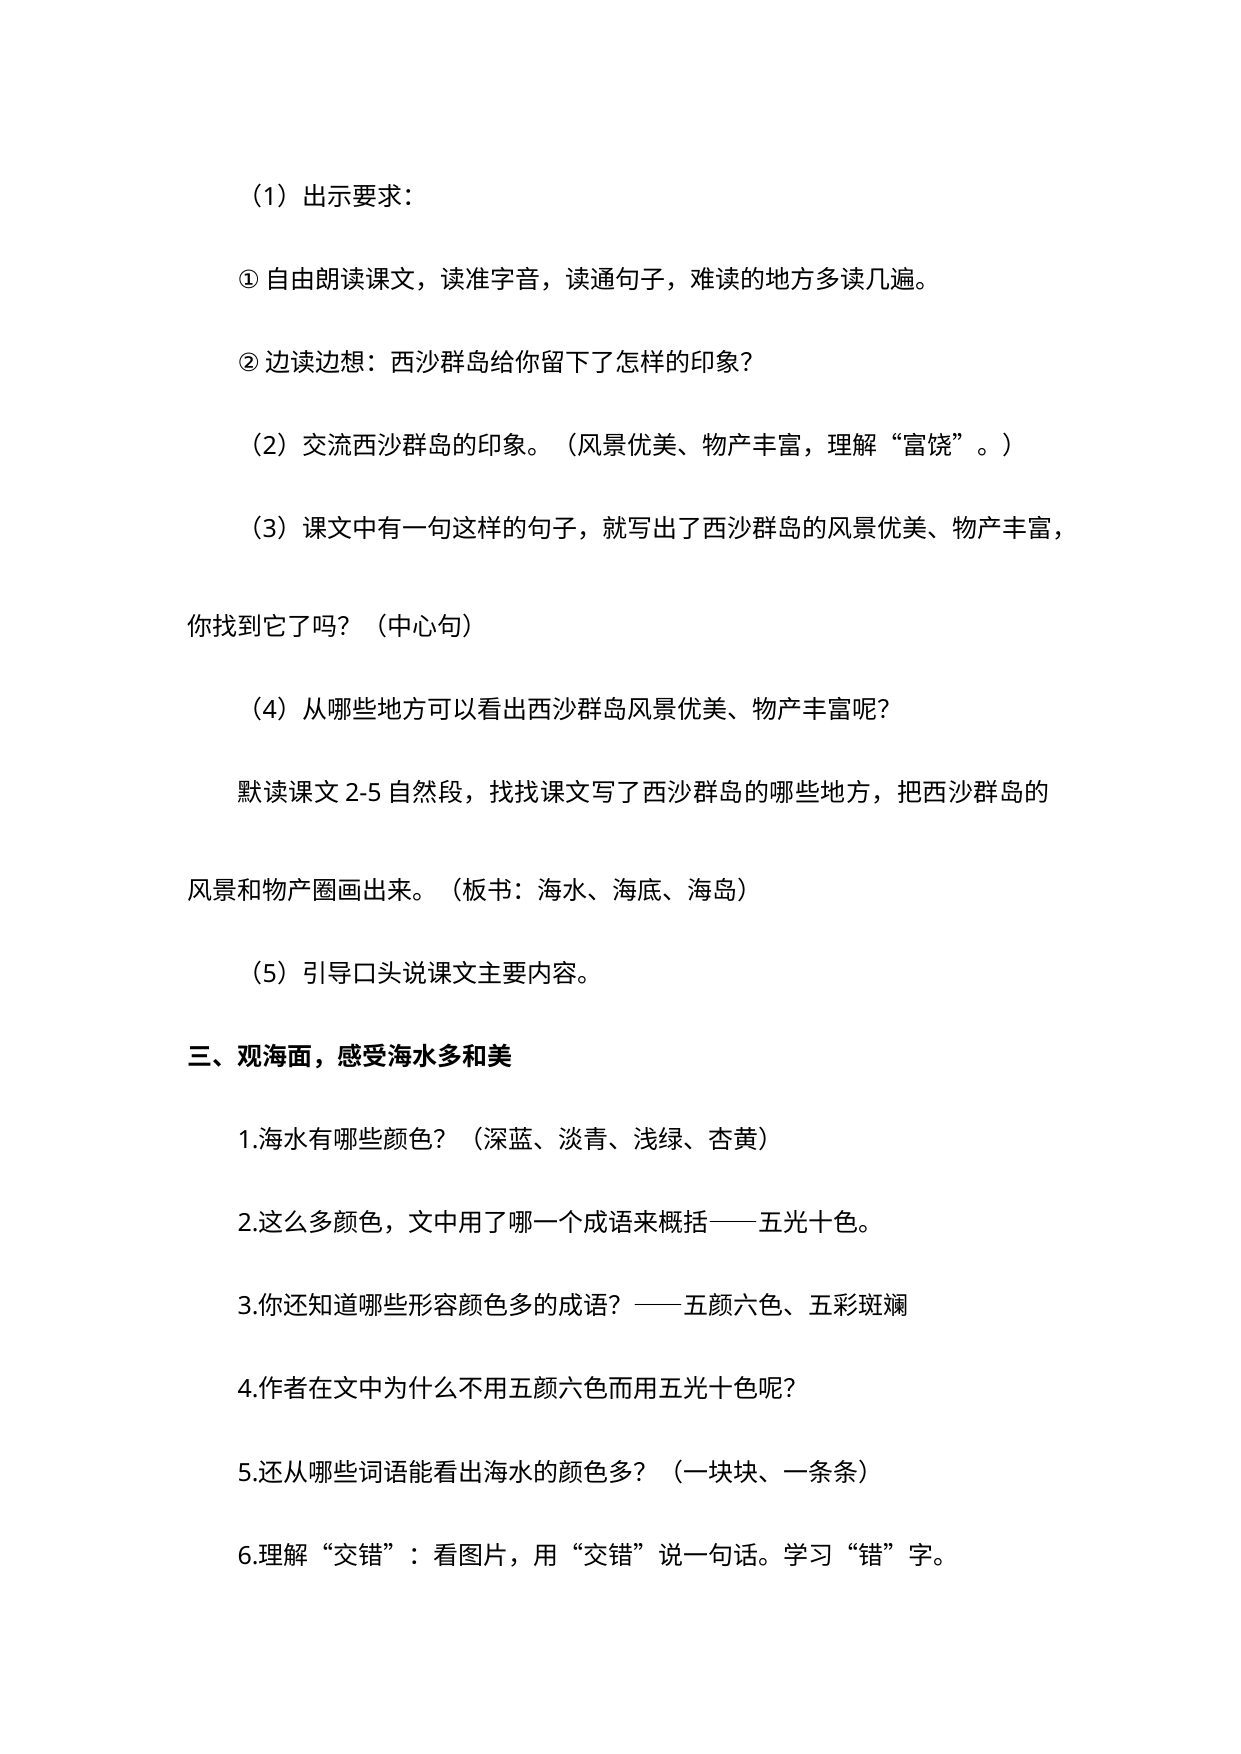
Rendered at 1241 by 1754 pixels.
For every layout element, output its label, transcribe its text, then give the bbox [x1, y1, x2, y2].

text （2）交流西沙群岛的印象。（风景优美、物产丰富，理解“富饶”。） [187, 411, 1053, 476]
text （4）从哪些地方可以看出西沙群岛风景优美、物产丰富呢？ [187, 675, 1053, 740]
text 4.作者在文中为什么不用五颜六色而用五光十色呢？ [187, 1354, 1053, 1419]
text ②边读边想：西沙群岛给你留下了怎样的印象？ [187, 328, 1053, 393]
text 3.你还知道哪些形容颜色多的成语？——五颜六色、五彩斑斓 [187, 1271, 1053, 1336]
text 1.海水有哪些颜色？（深蓝、淡青、浅绿、杏黄） [187, 1105, 1053, 1170]
text 5.还从哪些词语能看出海水的颜色多？（一块块、一条条） [187, 1438, 1053, 1503]
text 2.这么多颜色，文中用了哪一个成语来概括——五光十色。 [187, 1188, 1053, 1253]
text 默读课文2-5自然段，找找课文写了西沙群岛的哪些地方，把西沙群岛的风景和物产圈画出来。（板书：海水、海底、海岛） [187, 758, 1053, 921]
text 三、观海面，感受海水多和美 [187, 1022, 1053, 1087]
text ①自由朗读课文，读准字音，读通句子，难读的地方多读几遍。 [187, 245, 1053, 310]
text 6.理解“交错”：看图片，用“交错”说一句话。学习“错”字。 [187, 1521, 1053, 1586]
text （1）出示要求： [187, 162, 1053, 227]
text （5）引导口头说课文主要内容。 [187, 939, 1053, 1004]
text （3）课文中有一句这样的句子，就写出了西沙群岛的风景优美、物产丰富，你找到它了吗？（中心句） [187, 494, 1053, 657]
